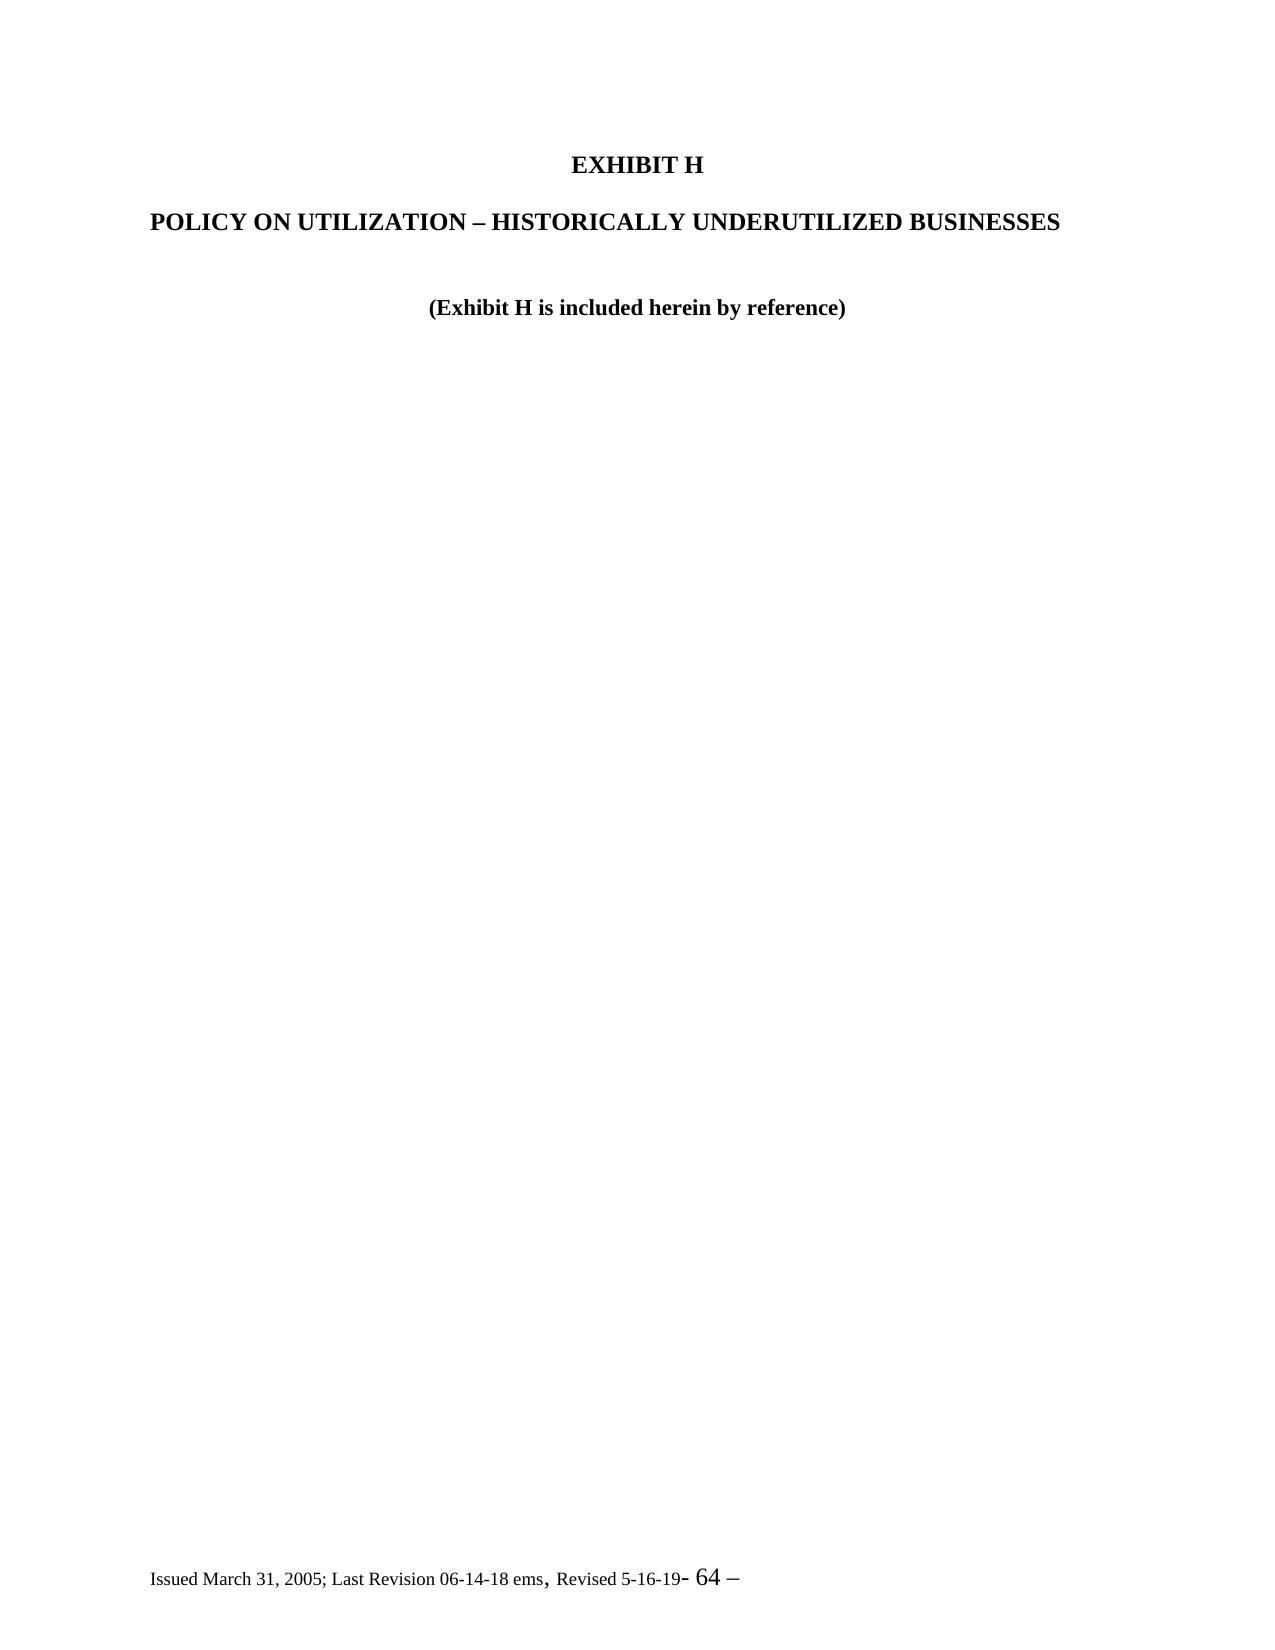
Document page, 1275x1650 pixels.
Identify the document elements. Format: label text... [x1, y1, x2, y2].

text (Exhibit H is included herein by reference) [150, 294, 1125, 320]
text EXHIBIT H [150, 150, 1125, 179]
text POLICY ON UTILIZATION – HISTORICALLY UNDERUTILIZED BUSINESSES [150, 207, 1125, 236]
